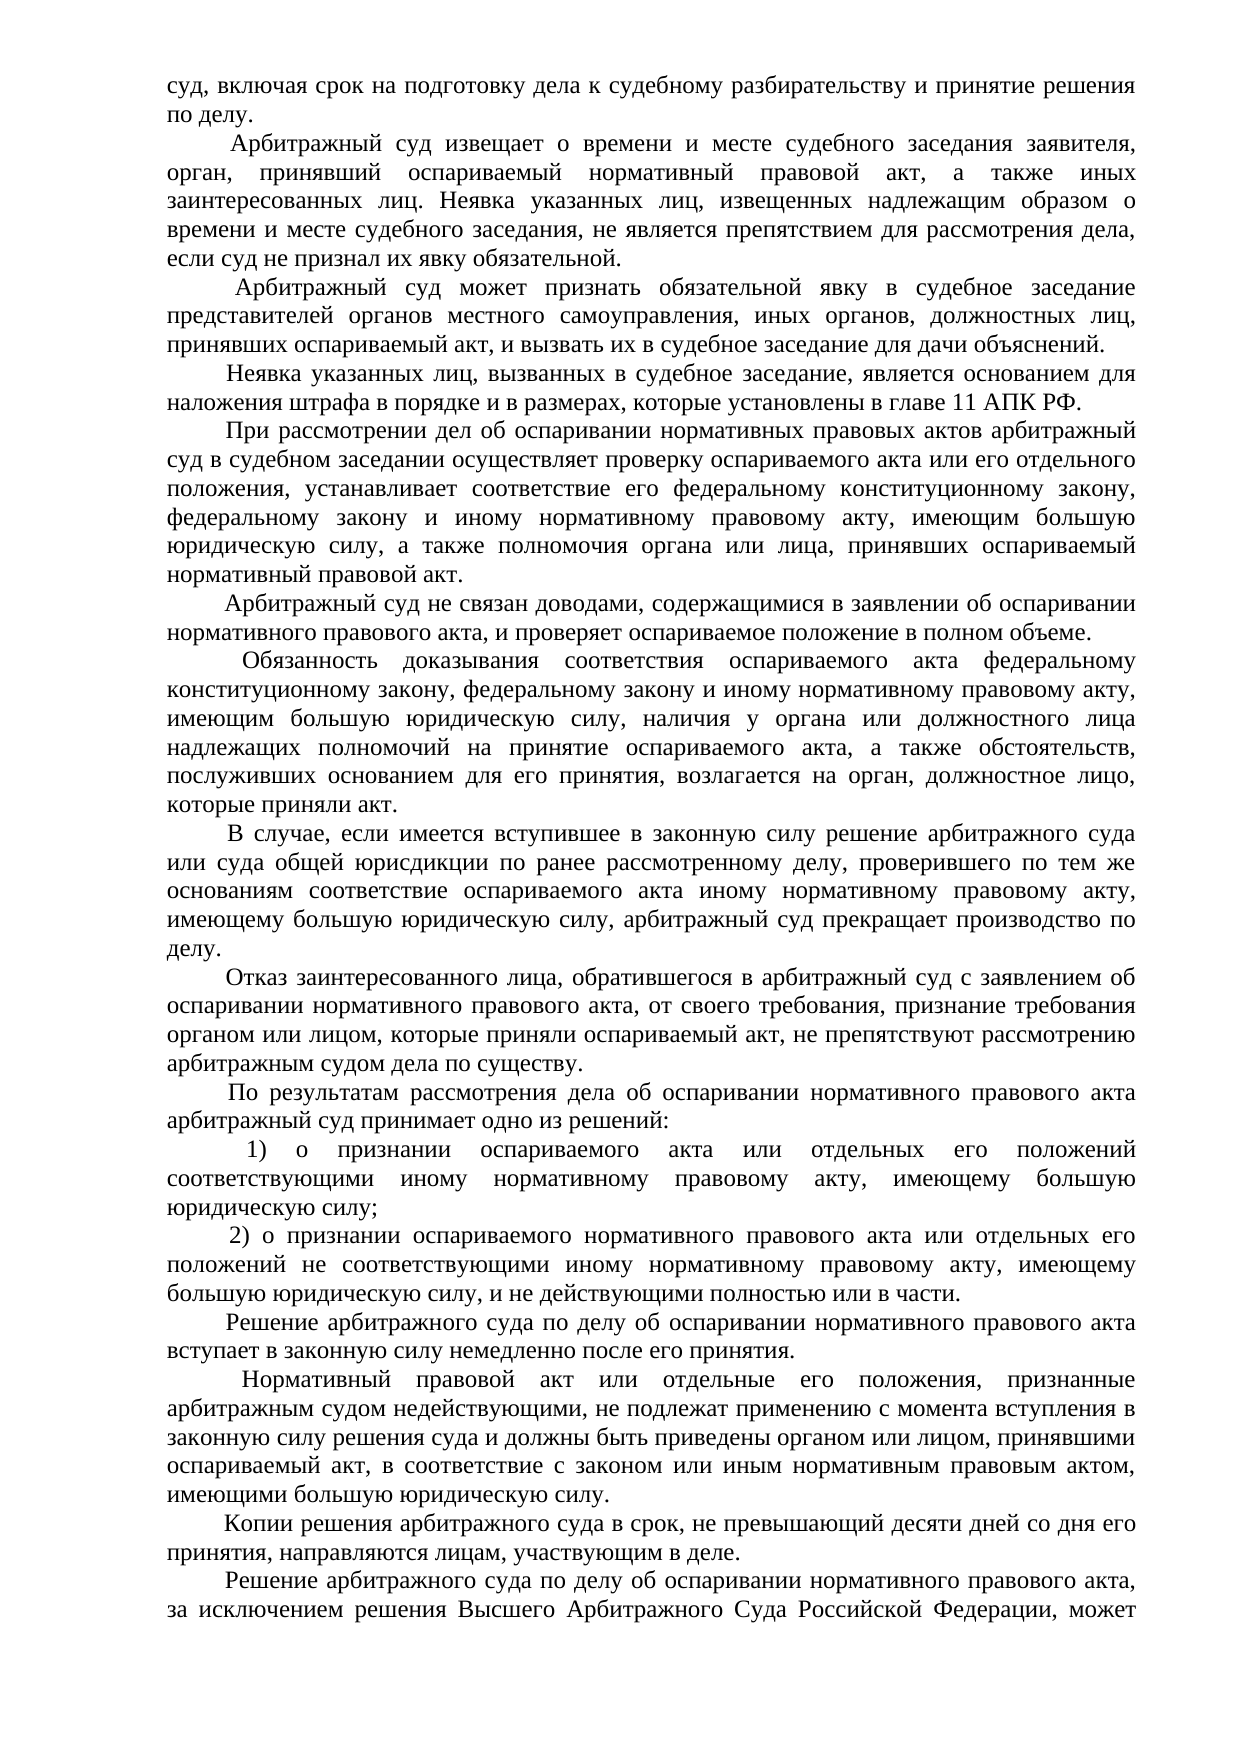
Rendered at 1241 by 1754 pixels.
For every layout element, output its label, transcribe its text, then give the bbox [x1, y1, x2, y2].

text Решение арбитражного суда по делу об оспаривании нормативного правового акта вступает в законную силу немедленно после его принятия. [167, 1307, 1137, 1364]
text В случае, если имеется вступившее в законную силу решение арбитражного суда или суда общей юрисдикции по ранее рассмотренному делу, проверившего по тем же основаниям соответствие оспариваемого акта иному нормативному правовому акту, имеющему большую юридическую силу, арбитражный суд прекращает производство по делу. [167, 818, 1137, 962]
text При рассмотрении дел об оспаривании нормативных правовых актов арбитражный суд в судебном заседании осуществляет проверку оспариваемого акта или его отдельного положения, устанавливает соответствие его федеральному конституционному закону, федеральному закону и иному нормативному правовому акту, имеющим большую юридическую силу, а также полномочия органа или лица, принявших оспариваемый нормативный правовой акт. [167, 415, 1137, 588]
text Копии решения арбитражного суда в срок, не превышающий десяти дней со дня его принятия, направляются лицам, участвующим в деле. [167, 1508, 1137, 1565]
text Обязанность доказывания соответствия оспариваемого акта федеральному конституционному закону, федеральному закону и иному нормативному правовому акту, имеющим большую юридическую силу, наличия у органа или должностного лица надлежащих полномочий на принятие оспариваемого акта, а также обстоятельств, послуживших основанием для его принятия, возлагается на орган, должностное лицо, которые приняли акт. [167, 645, 1137, 818]
text По результатам рассмотрения дела об оспаривании нормативного правового акта арбитражный суд принимает одно из решений: [167, 1077, 1137, 1134]
text Отказ заинтересованного лица, обратившегося в арбитражный суд с заявлением об оспаривании нормативного правового акта, от своего требования, признание требования органом или лицом, которые приняли оспариваемый акт, не препятствуют рассмотрению арбитражным судом дела по существу. [167, 962, 1137, 1077]
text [167, 70, 1137, 128]
text 2) о признании оспариваемого нормативного правового акта или отдельных его положений не соответствующими иному нормативному правовому акту, имеющему большую юридическую силу, и не действующими полностью или в части. [167, 1220, 1137, 1307]
text Неявка указанных лиц, вызванных в судебное заседание, является основанием для наложения штрафа в порядке и в размерах, которые установлены в главе 11 АПК РФ. [167, 358, 1137, 415]
text Арбитражный суд не связан доводами, содержащимися в заявлении об оспаривании нормативного правового акта, и проверяет оспариваемое положение в полном объеме. [167, 588, 1137, 645]
text 1) о признании оспариваемого акта или отдельных его положений соответствующими иному нормативному правовому акту, имеющему большую юридическую силу; [167, 1134, 1137, 1220]
text Арбитражный суд может признать обязательной явку в судебное заседание представителей органов местного самоуправления, иных органов, должностных лиц, принявших оспариваемый акт, и вызвать их в судебное заседание для дачи объяснений. [167, 272, 1137, 358]
text Нормативный правовой акт или отдельные его положения, признанные арбитражным судом недействующими, не подлежат применению с момента вступления в законную силу решения суда и должны быть приведены органом или лицом, принявшими оспариваемый акт, в соответствие с законом или иным нормативным правовым актом, имеющими большую юридическую силу. [167, 1364, 1137, 1508]
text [167, 1565, 1137, 1623]
text Арбитражный суд извещает о времени и месте судебного заседания заявителя, орган, принявший оспариваемый нормативный правовой акт, а также иных заинтересованных лиц. Неявка указанных лиц, извещенных надлежащим образом о времени и месте судебного заседания, не является препятствием для рассмотрения дела, если суд не признал их явку обязательной. [167, 128, 1137, 272]
